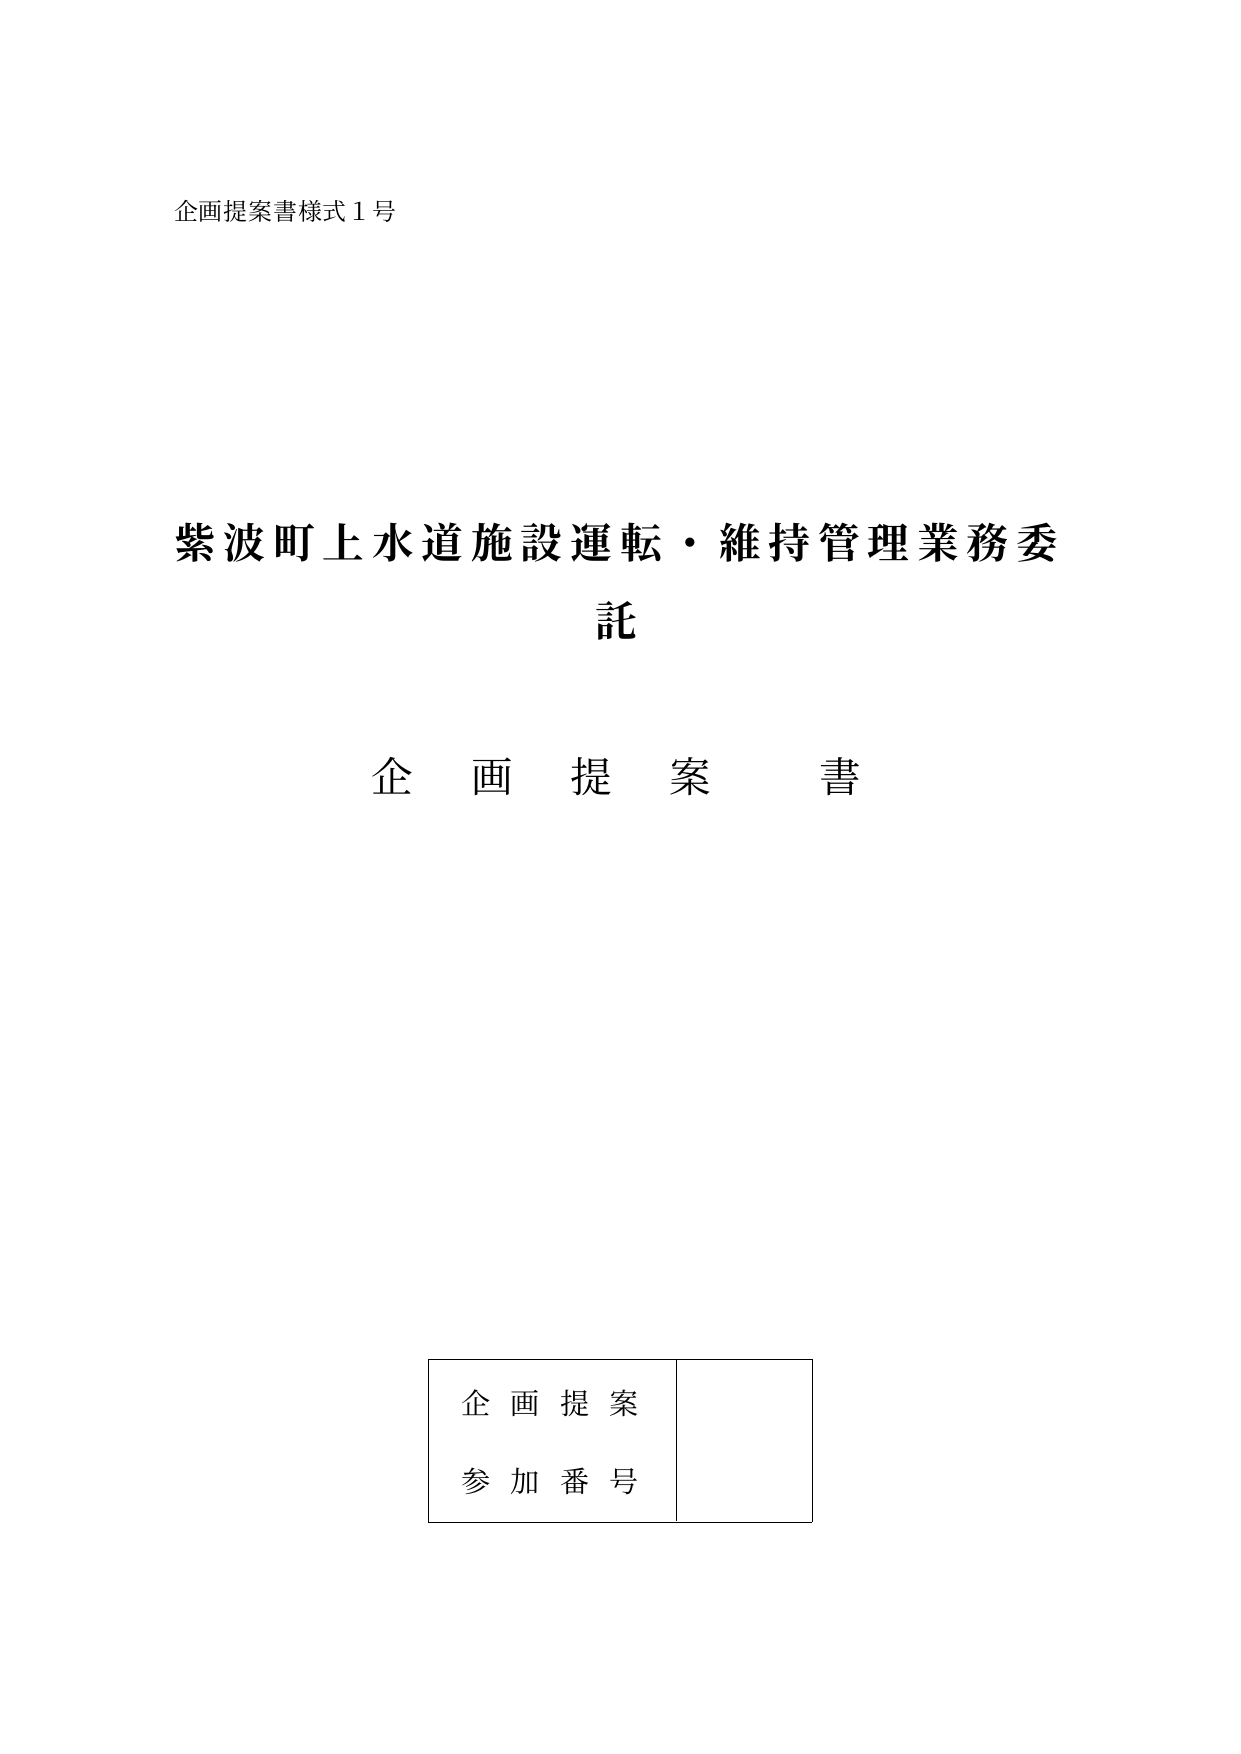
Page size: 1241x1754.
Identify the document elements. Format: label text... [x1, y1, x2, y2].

table_header [677, 1360, 812, 1521]
text 紫波町上水道施設運転・維持管理業務委託 [174, 502, 1066, 658]
table_header 企画提案参加番号 [429, 1360, 676, 1521]
text 企画提案書 [174, 736, 1066, 814]
text 企画提案書様式１号 [174, 190, 1066, 229]
